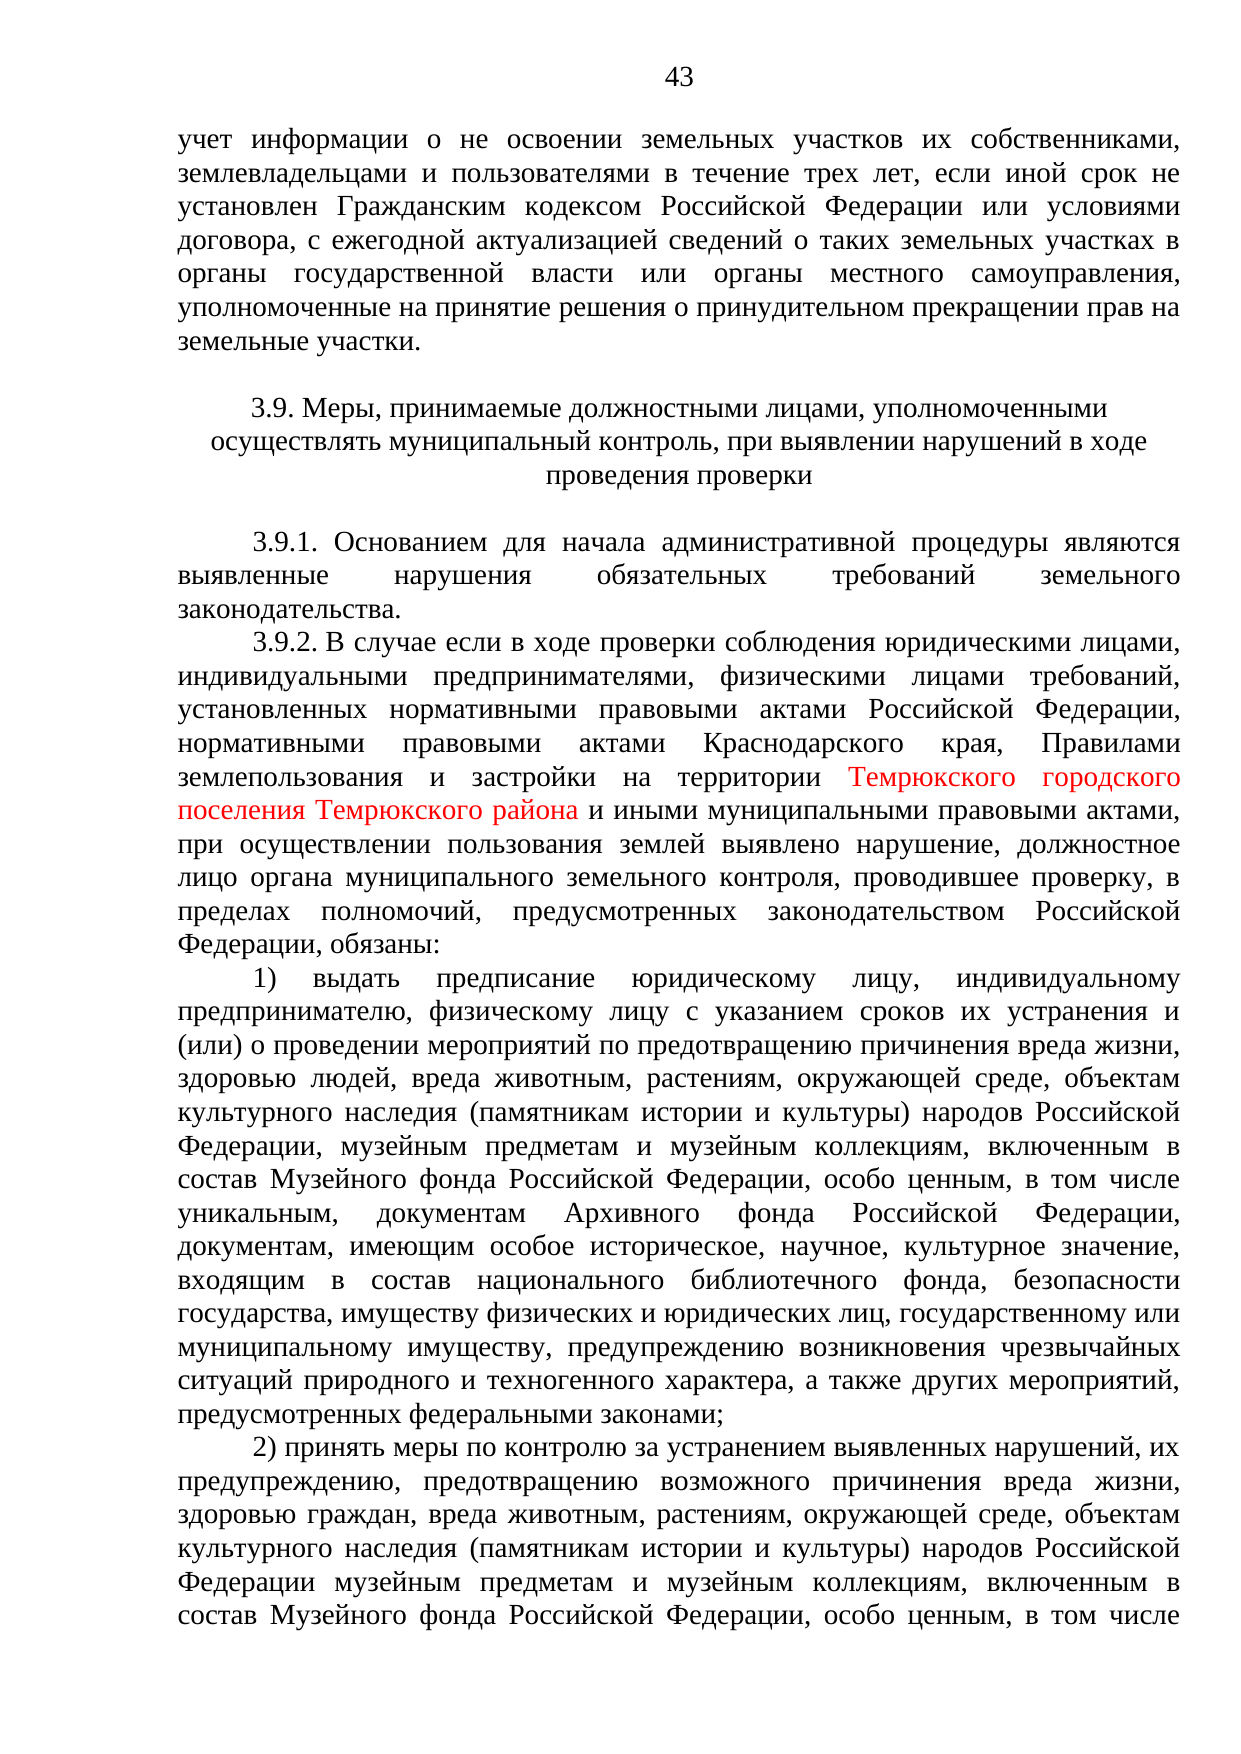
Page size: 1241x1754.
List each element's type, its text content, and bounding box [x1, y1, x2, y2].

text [177, 1429, 1181, 1631]
text 1) выдать предписание юридическому лицу, индивидуальному предпринимателю, физическому лицу с указанием сроков их устранения и (или) о проведении мероприятий по предотвращению причинения вреда жизни, здоровью людей, вреда животным, растениям, окружающей среде, объектам культурного наследия (памятникам истории и культуры) народов Российской Федерации, музейным предметам и музейным коллекциям, включенным в состав Музейного фонда Российской Федерации, особо ценным, в том числе уникальным, документам Архивного фонда Российской Федерации, документам, имеющим особое историческое, научное, культурное значение, входящим в состав национального библиотечного фонда, безопасности государства, имуществу физических и юридических лиц, государственному или муниципальному имуществу, предупреждению возникновения чрезвычайных ситуаций природного и техногенного характера, а также других мероприятий, предусмотренных федеральными законами; [177, 960, 1181, 1429]
text 3.9.2. В случае если в ходе проверки соблюдения юридическими лицами, индивидуальными предпринимателями, физическими лицами требований, установленных нормативными правовыми актами Российской Федерации, нормативными правовыми актами Краснодарского края, Правилами землепользования и застройки на территории Темрюкского городского поселения Темрюкского района и иными муниципальными правовыми актами, при осуществлении пользования землей выявлено нарушение, должностное лицо органа муниципального земельного контроля, проводившее проверку, в пределах полномочий, предусмотренных законодательством Российской Федерации, обязаны: [177, 624, 1181, 960]
text 3.9.1. Основанием для начала административной процедуры являются выявленные нарушения обязательных требований земельного законодательства. [177, 524, 1181, 624]
text 3.9. Меры, принимаемые должностными лицами, уполномоченными осуществлять муниципальный контроль, при выявлении нарушений в ходе проведения проверки [177, 390, 1181, 490]
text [177, 121, 1181, 356]
